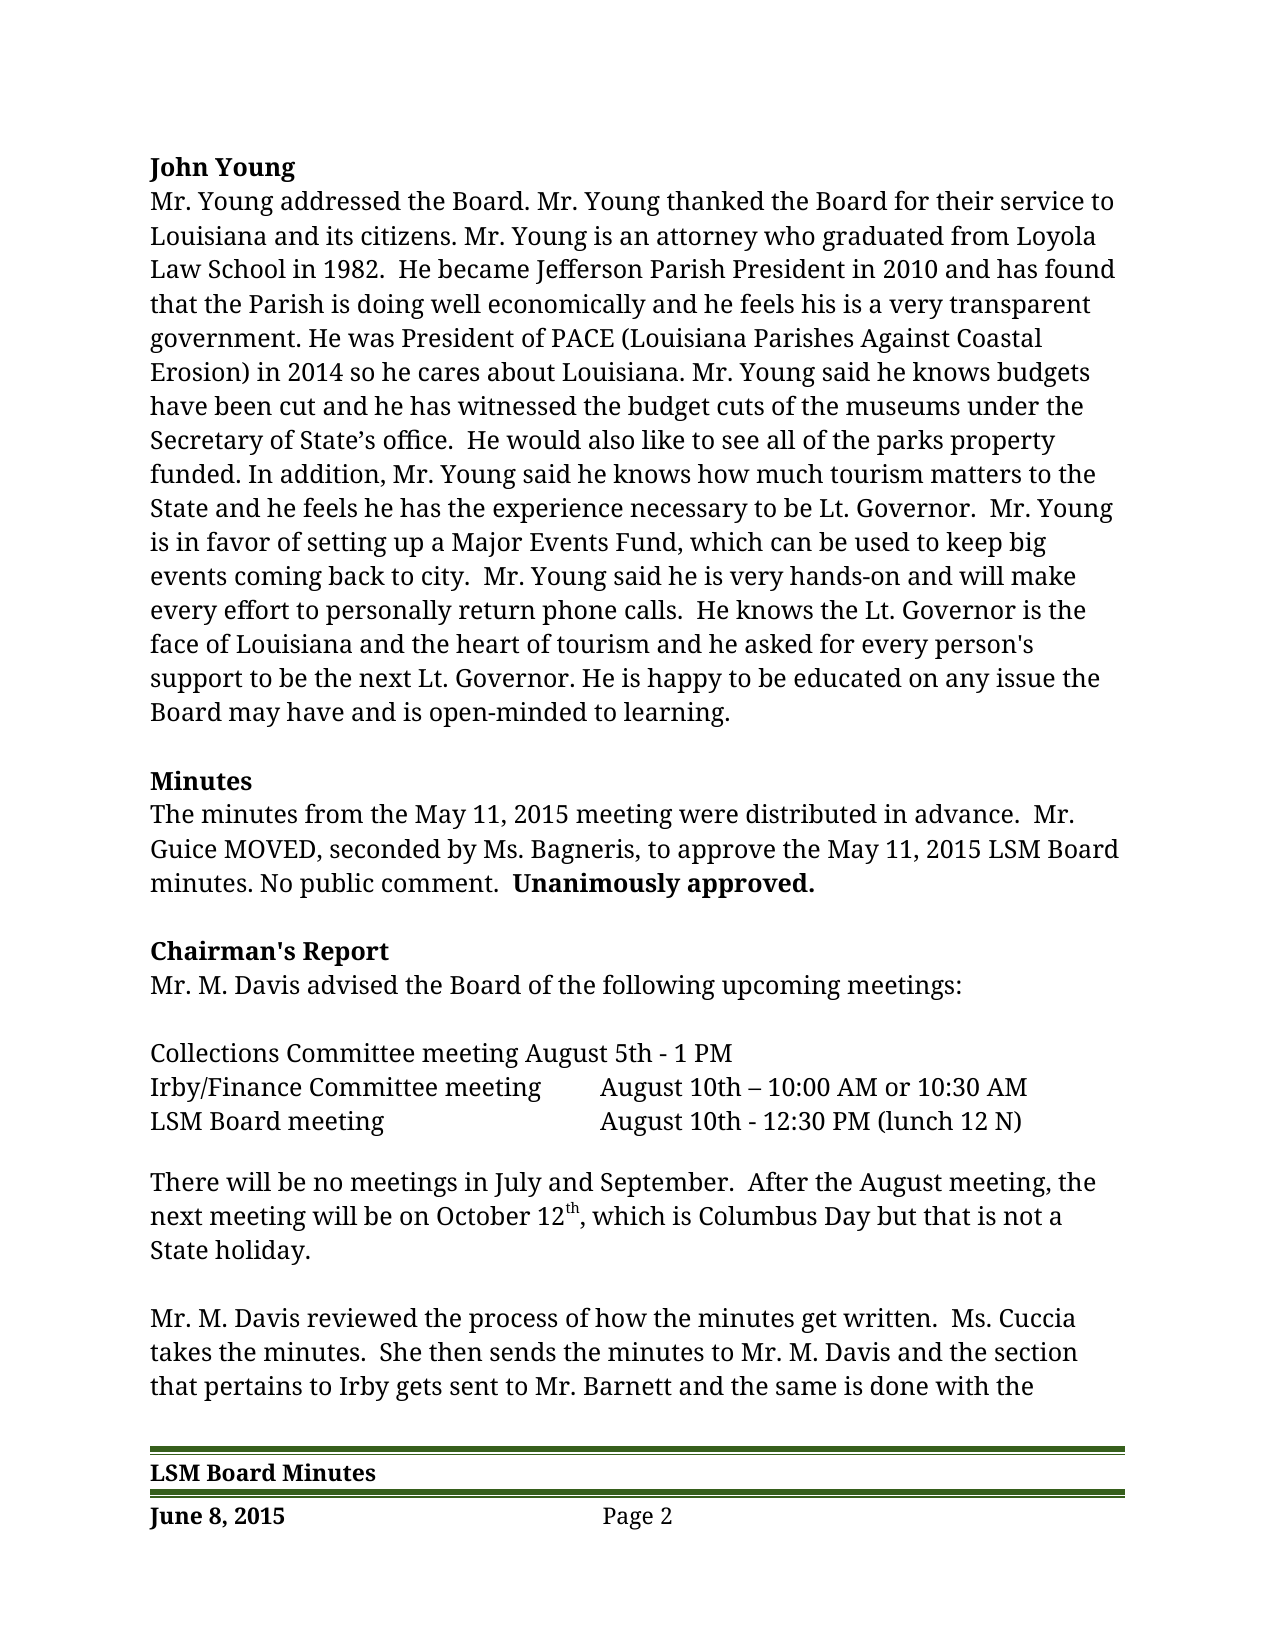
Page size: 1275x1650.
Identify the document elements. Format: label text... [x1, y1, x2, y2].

text Mr. Young addressed the Board. Mr. Young thanked the Board for their service to Louisiana and its citizens. Mr. Young is an attorney who graduated from Loyola Law School in 1982. He became Jefferson Parish President in 2010 and has found that the Parish is doing well economically and he feels his is a very transparent government. He was President of PACE (Louisiana Parishes Against Coastal Erosion) in 2014 so he cares about Louisiana. Mr. Young said he knows budgets have been cut and he has witnessed the budget cuts of the museums under the Secretary of State’s office. He would also like to see all of the parks property funded. In addition, Mr. Young said he knows how much tourism matters to the State and he feels he has the experience necessary to be Lt. Governor. Mr. Young is in favor of setting up a Major Events Fund, which can be used to keep big events coming back to city. Mr. Young said he is very hands-on and will make every effort to personally return phone calls. He knows the Lt. Governor is the face of Louisiana and the heart of tourism and he asked for every person's support to be the next Lt. Governor. He is happy to be educated on any issue the Board may have and is open-minded to learning. [150, 184, 1125, 729]
text LSM Board meeting August 10th - 12:30 PM (lunch 12 N) [150, 1104, 1125, 1138]
text Collections Committee meeting August 5th - 1 PM [150, 1036, 1125, 1070]
text Mr. M. Davis advised the Board of the following upcoming meetings: [150, 967, 1125, 1002]
text Chairman's Report [150, 933, 1125, 967]
text The minutes from the May 11, 2015 meeting were distributed in advance. Mr. Guice MOVED, seconded by Ms. Bagneris, to approve the May 11, 2015 LSM Board minutes. No public comment. Unanimously approved. [150, 797, 1125, 899]
text There will be no meetings in July and September. After the August meeting, the next meeting will be on October 12th, which is Columbus Day but that is not a State holiday. [150, 1164, 1125, 1266]
text Irby/Finance Committee meeting August 10th – 10:00 AM or 10:30 AM [150, 1070, 1125, 1104]
text Minutes [150, 763, 1125, 797]
text John Young [150, 150, 1125, 184]
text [150, 1300, 1125, 1403]
